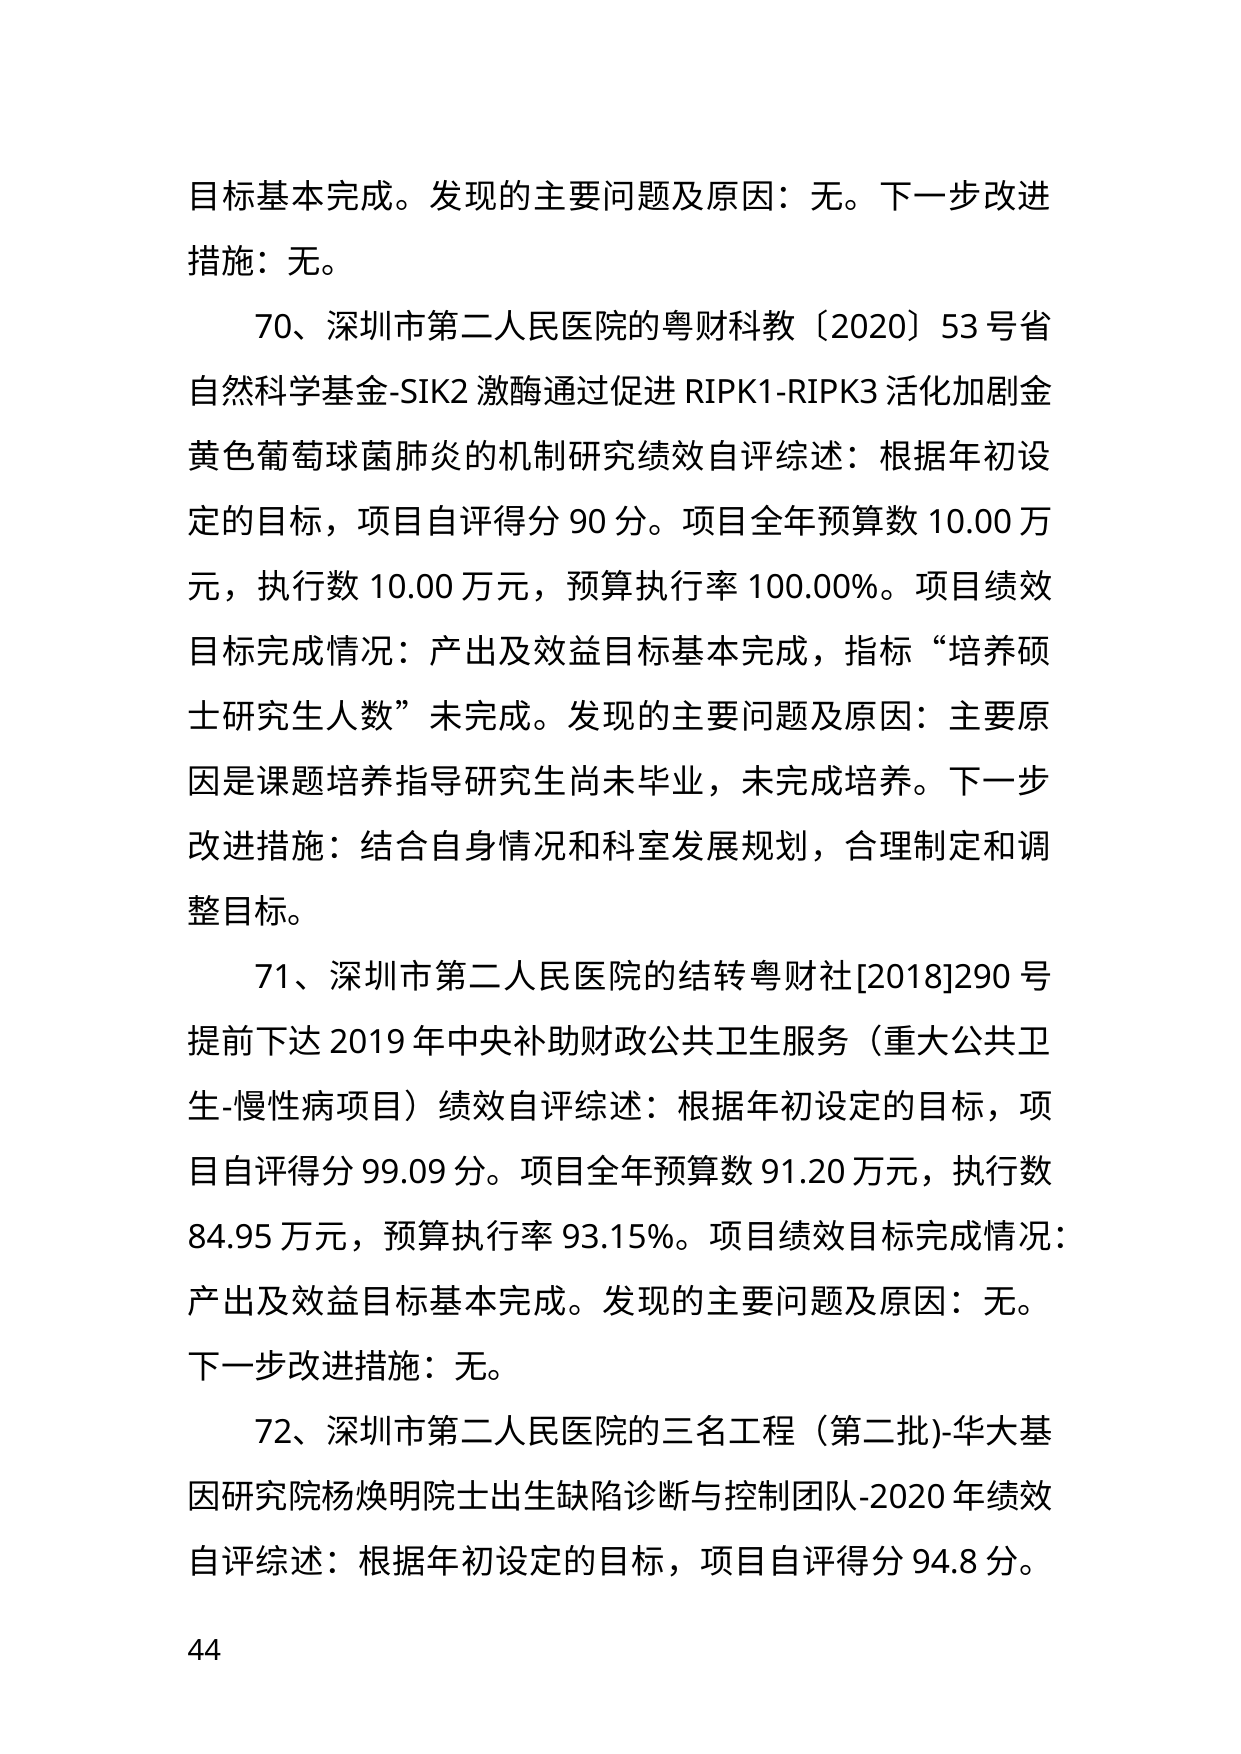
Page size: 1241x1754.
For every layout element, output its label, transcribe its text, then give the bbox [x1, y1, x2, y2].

text 70、深圳市第二人民医院的粤财科教〔2020〕53号省自然科学基金-SIK2激酶通过促进RIPK1-RIPK3活化加剧金黄色葡萄球菌肺炎的机制研究绩效自评综述：根据年初设定的目标，项目自评得分90分。项目全年预算数10.00万元，执行数10.00万元，预算执行率100.00%。项目绩效目标完成情况：产出及效益目标基本完成，指标“培养硕士研究生人数”未完成。发现的主要问题及原因：主要原因是课题培养指导研究生尚未毕业，未完成培养。下一步改进措施：结合自身情况和科室发展规划，合理制定和调整目标。 [187, 292, 1053, 942]
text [187, 1397, 1053, 1592]
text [187, 162, 1053, 292]
text 71、深圳市第二人民医院的结转粤财社[2018]290号提前下达2019年中央补助财政公共卫生服务（重大公共卫生-慢性病项目）绩效自评综述：根据年初设定的目标，项目自评得分99.09分。项目全年预算数91.20万元，执行数84.95万元，预算执行率93.15%。项目绩效目标完成情况：产出及效益目标基本完成。发现的主要问题及原因：无。下一步改进措施：无。 [187, 942, 1053, 1397]
